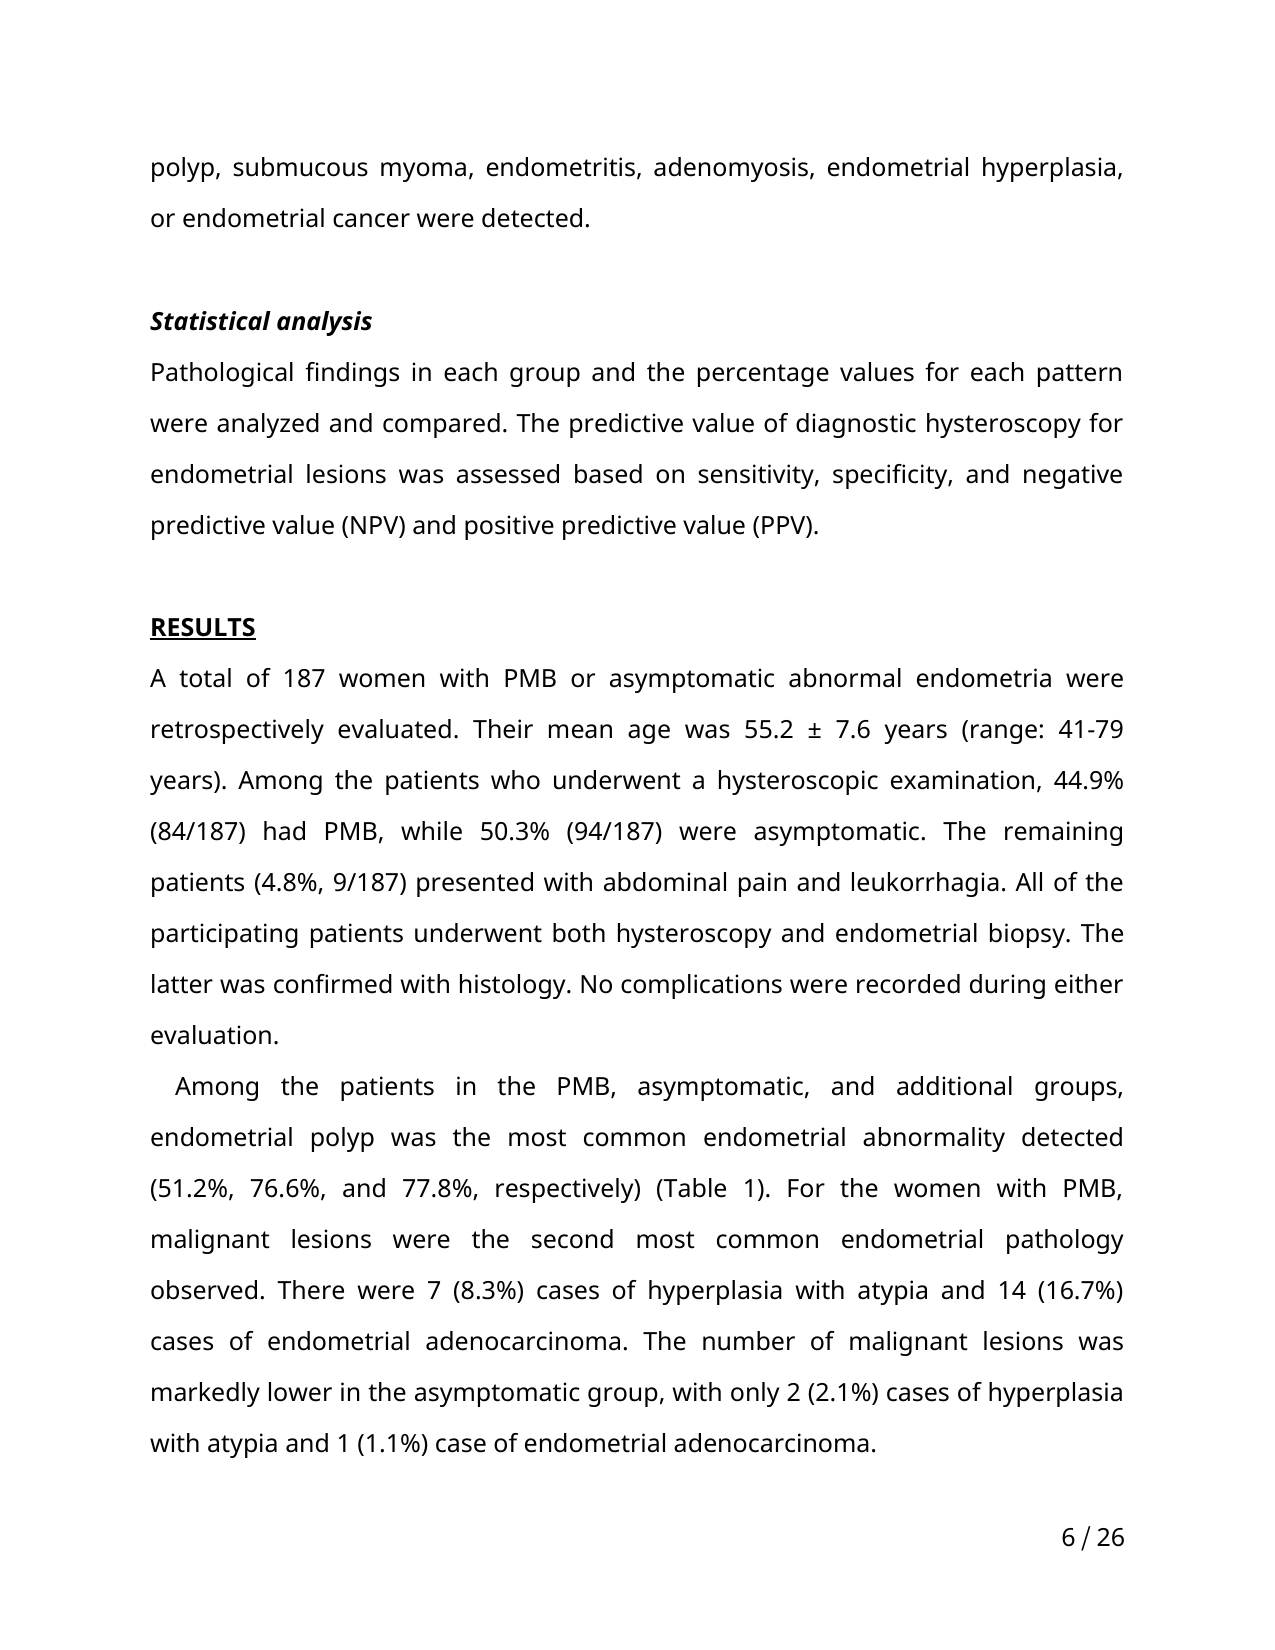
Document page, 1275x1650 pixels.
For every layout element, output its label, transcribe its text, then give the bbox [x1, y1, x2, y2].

text Among the patients in the PMB, asymptomatic, and additional groups, endometrial polyp was the most common endometrial abnormality detected (51.2%, 76.6%, and 77.8%, respectively) (Table 1). For the women with PMB, malignant lesions were the second most common endometrial pathology observed. There were 7 (8.3%) cases of hyperplasia with atypia and 14 (16.7%) cases of endometrial adenocarcinoma. The number of malignant lesions was markedly lower in the asymptomatic group, with only 2 (2.1%) cases of hyperplasia with atypia and 1 (1.1%) case of endometrial adenocarcinoma. [150, 1069, 1125, 1460]
text A total of 187 women with PMB or asymptomatic abnormal endometria were retrospectively evaluated. Their mean age was 55.2 ± 7.6 years (range: 41-79 years). Among the patients who underwent a hysteroscopic examination, 44.9% (84/187) had PMB, while 50.3% (94/187) were asymptomatic. The remaining patients (4.8%, 9/187) presented with abdominal pain and leukorrhagia. All of the participating patients underwent both hysteroscopy and endometrial biopsy. The latter was confirmed with histology. No complications were recorded during either evaluation. [150, 660, 1125, 1052]
text RESULTS [150, 609, 1125, 643]
text Statistical analysis [150, 303, 1125, 337]
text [150, 150, 1125, 235]
text Pathological findings in each group and the percentage values for each pattern were analyzed and compared. The predictive value of diagnostic hysteroscopy for endometrial lesions was assessed based on sensitivity, specificity, and negative predictive value (NPV) and positive predictive value (PPV). [150, 354, 1125, 541]
